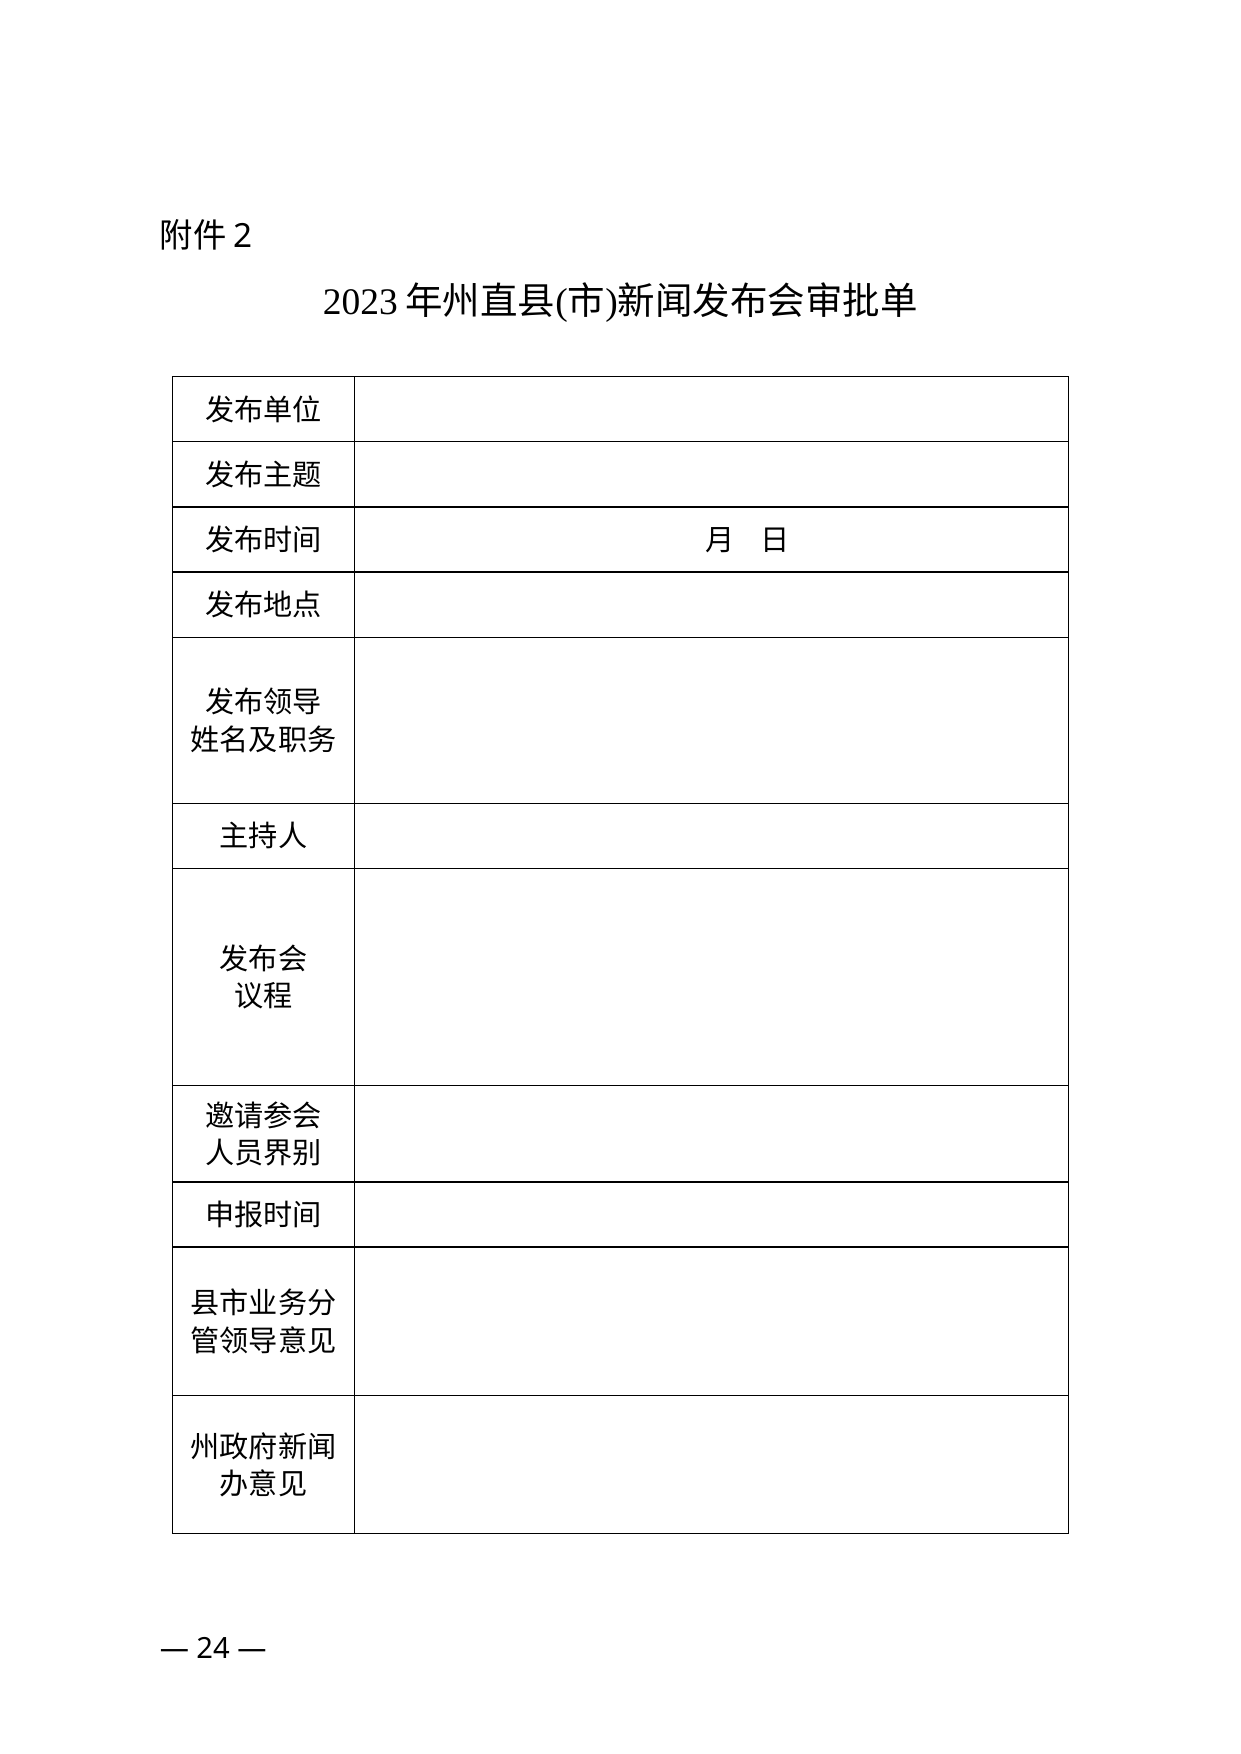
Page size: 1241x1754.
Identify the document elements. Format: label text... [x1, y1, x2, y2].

table_cell [355, 1086, 1068, 1181]
table_cell 州政府新闻办意见 [173, 1396, 354, 1533]
table_header [355, 377, 1068, 441]
table_cell [355, 638, 1068, 802]
text 2023年州直县(市)新闻发布会审批单 [159, 265, 1081, 330]
table_cell 发布主题 [173, 442, 354, 506]
table_cell [355, 869, 1068, 1085]
table_cell [355, 442, 1068, 506]
table_cell [355, 1396, 1068, 1533]
table_cell 县市业务分管领导意见 [173, 1248, 354, 1395]
table_header 发布单位 [173, 377, 354, 441]
table_cell [355, 804, 1068, 868]
table_cell 月 日 [355, 508, 1068, 571]
text 附件2 [159, 200, 1081, 265]
table_cell [355, 573, 1068, 637]
table_cell 发布领导 姓名及职务 [173, 638, 354, 802]
table_cell 发布时间 [173, 508, 354, 571]
table_cell [355, 1183, 1068, 1246]
table_cell [355, 1248, 1068, 1395]
table_cell 申报时间 [173, 1183, 354, 1246]
table_cell 发布地点 [173, 573, 354, 637]
table_cell 发布会 议程 [173, 869, 354, 1085]
table_cell 邀请参会 人员界别 [173, 1086, 354, 1181]
table_cell 主持人 [173, 804, 354, 868]
